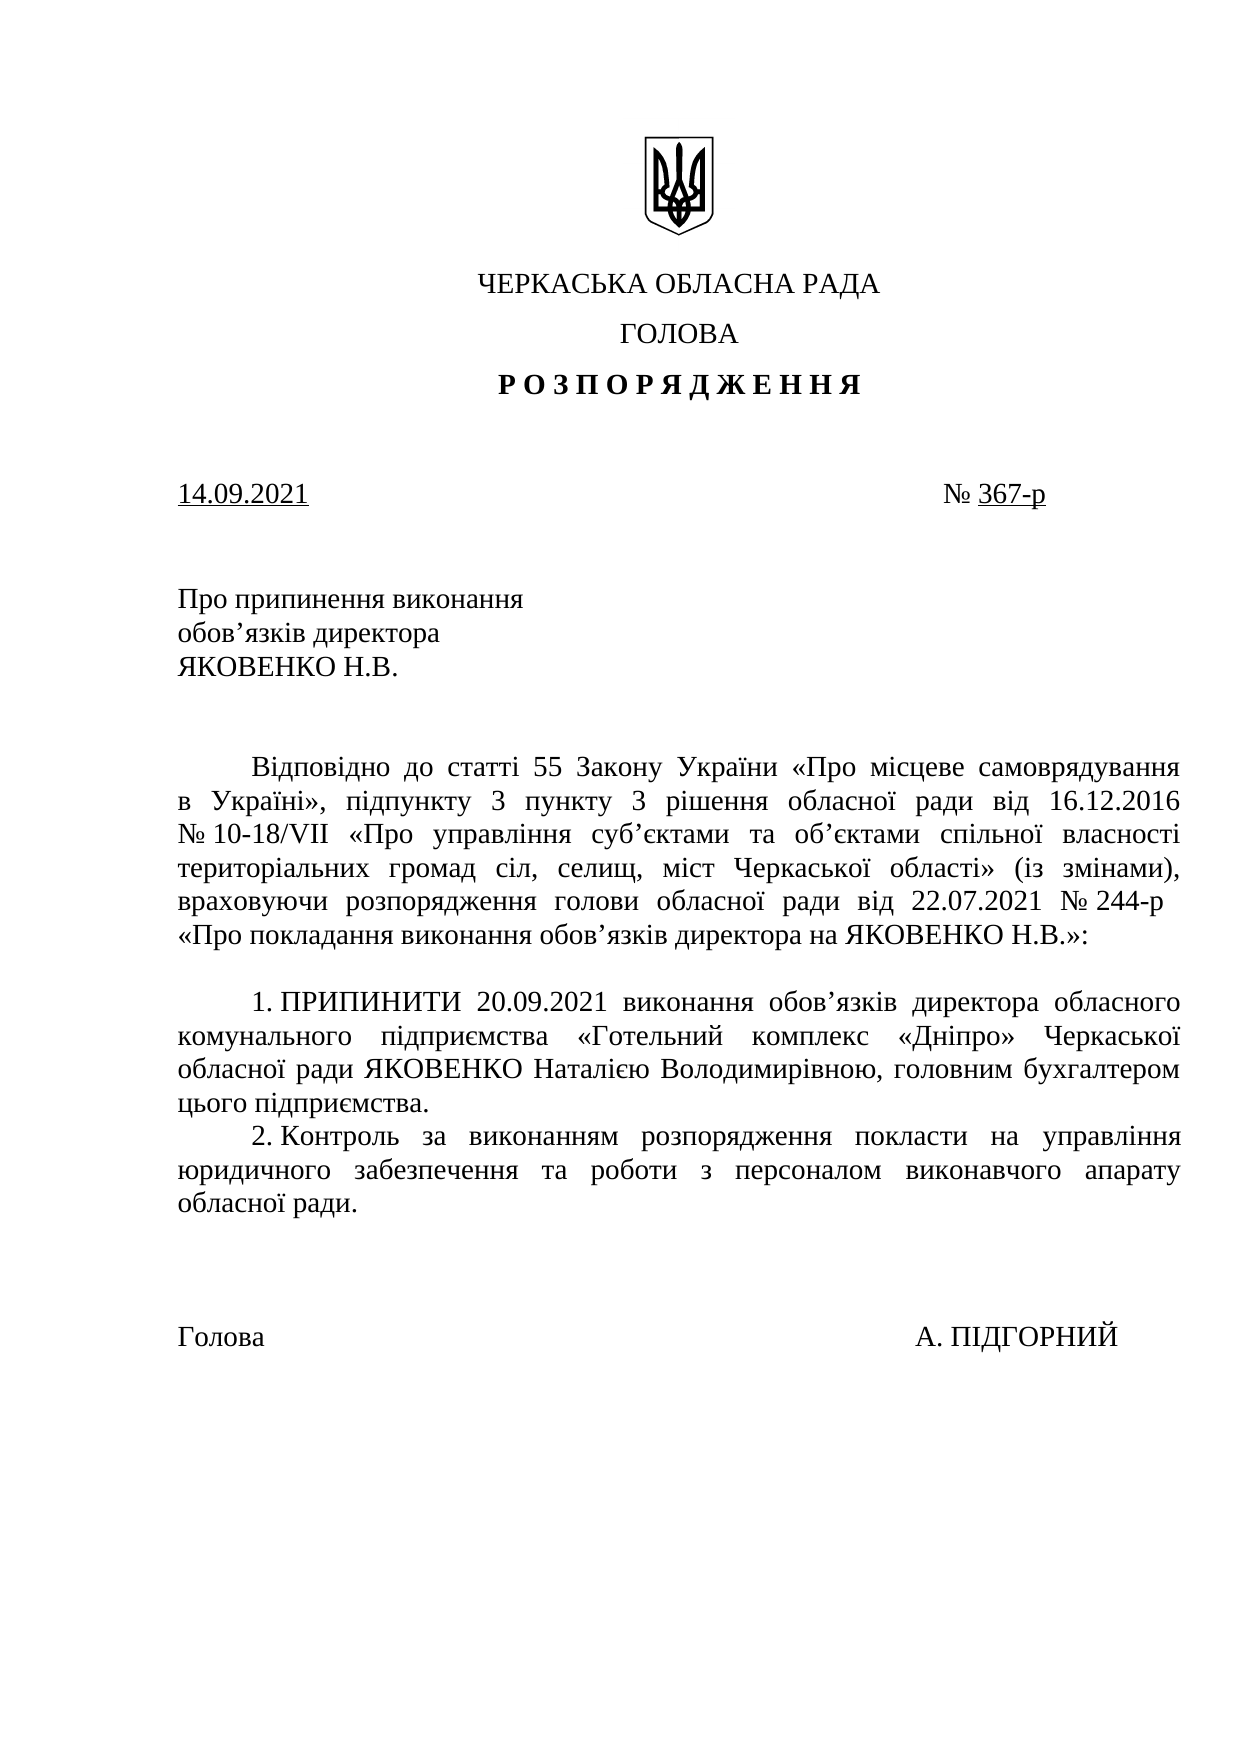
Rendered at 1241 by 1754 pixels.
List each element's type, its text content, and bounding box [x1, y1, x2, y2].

text Відповідно до статті 55 Закону України «Про місцеве самоврядування в Україні», підпункту 3 пункту 3 рішення обласної ради від 16.12.2016 № 10-18/VIІ «Про управління суб’єктами та об’єктами спільної власності територіальних громад сіл, селищ, міст Черкаської області» (із змінами), враховуючи розпорядження голови обласної ради від 22.07.2021 № 244-р «Про покладання виконання обов’язків директора на ЯКОВЕНКО Н.В.»: [177, 749, 1181, 951]
text ЯКОВЕНКО Н.В. [177, 649, 1181, 682]
text ЧЕРКАСЬКА ОБЛАСНА РАДА [177, 266, 1181, 300]
text Голова А. ПІДГОРНИЙ [177, 1319, 1181, 1353]
text 14.09.2021 № 367-р [177, 476, 1181, 509]
text ГОЛОВА [177, 317, 1181, 350]
text обов’язків директора [177, 615, 1181, 649]
text 1. ПРИПИНИТИ 20.09.2021 виконання обов’язків директора обласного комунального підприємства «Готельний комплекс «Дніпро» Черкаської обласної ради ЯКОВЕНКО Наталією Володимирівною, головним бухгалтером цього підприємства. [177, 984, 1181, 1118]
text Про припинення виконання [177, 582, 1181, 615]
text 2. Контроль за виконанням розпорядження покласти на управління юридичного забезпечення та роботи з персоналом виконавчого апарату обласної ради. [177, 1118, 1181, 1219]
picture [622, 118, 736, 254]
text Р О З П О Р Я Д Ж Е Н Н Я [177, 367, 1181, 400]
